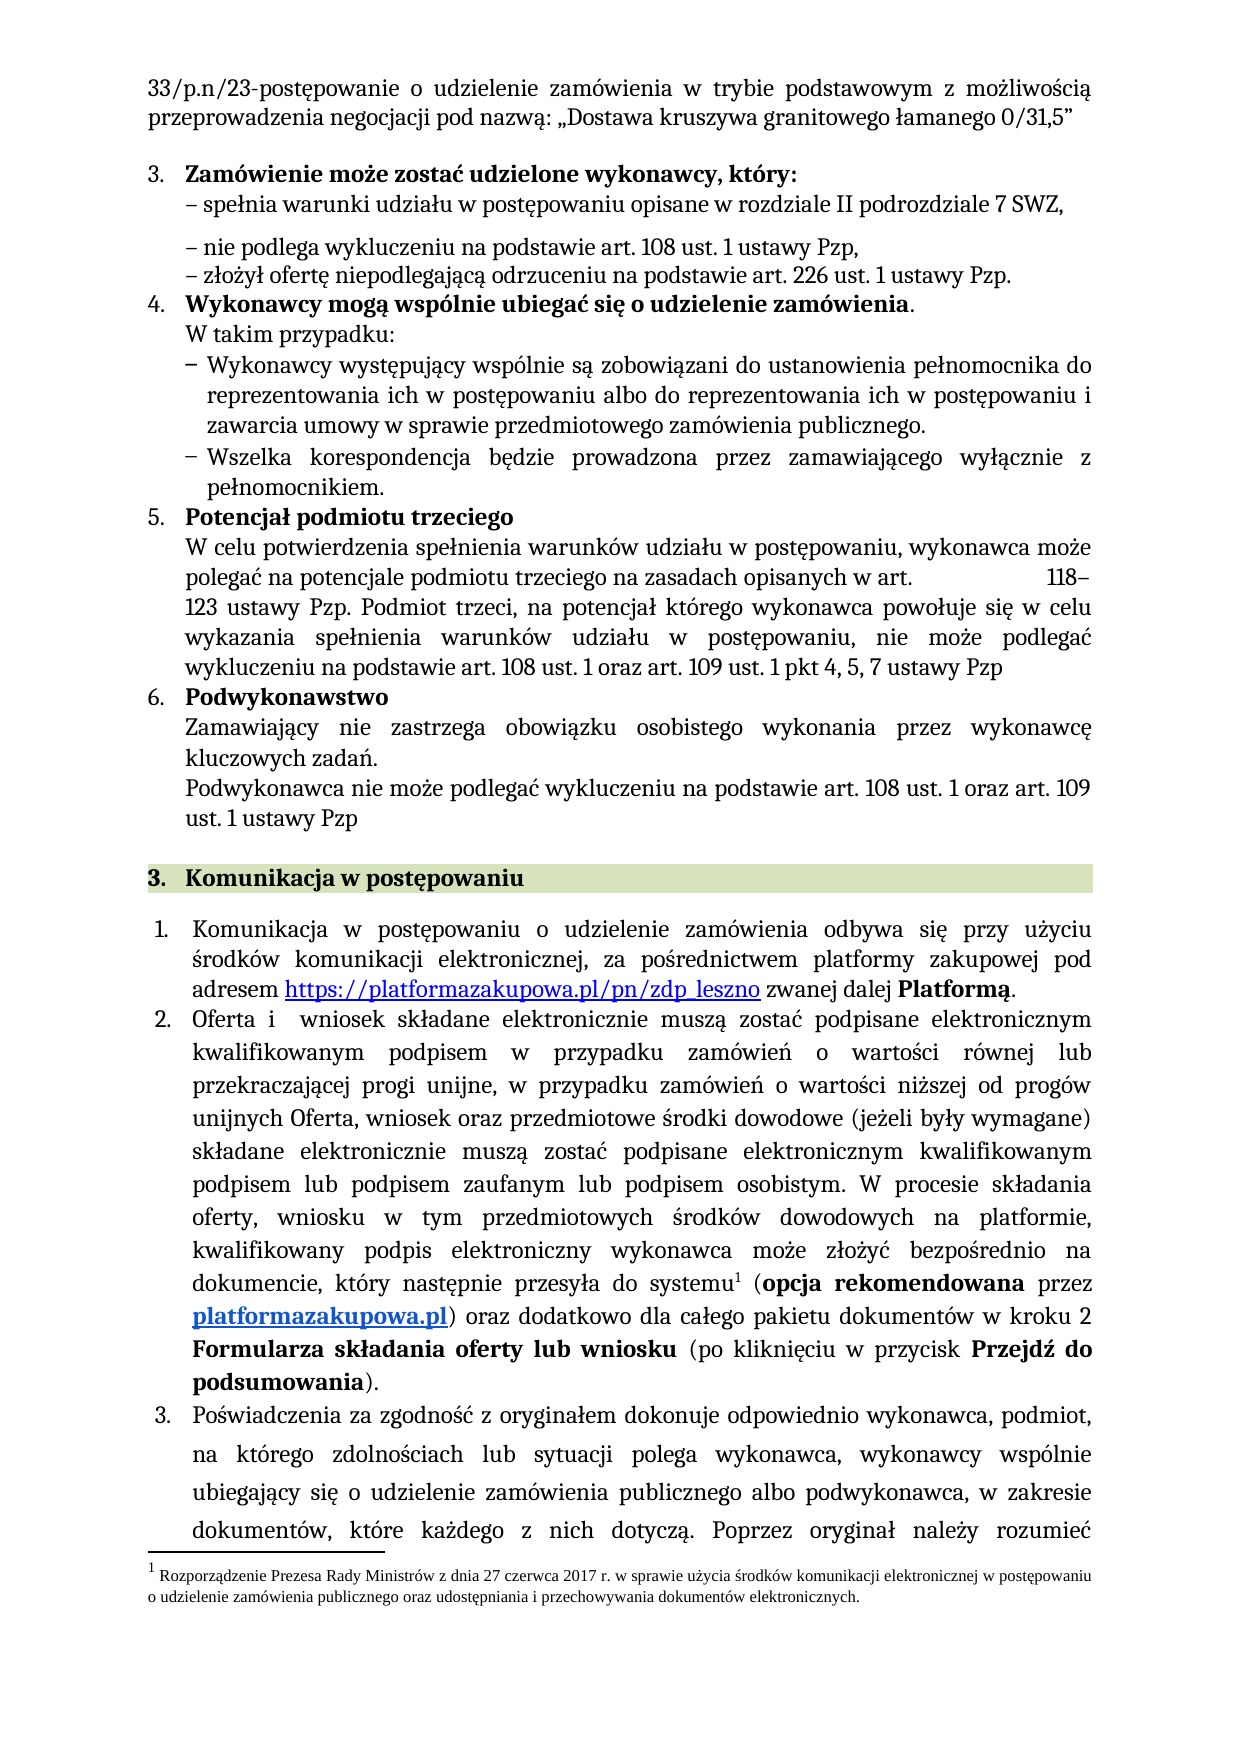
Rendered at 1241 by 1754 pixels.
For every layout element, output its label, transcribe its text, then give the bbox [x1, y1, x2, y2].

text W takim przypadku: [185, 320, 1093, 349]
list Zamówienie może zostać udzielone wykonawcy, który: [148, 160, 1093, 189]
list Komunikacja w postępowaniu [148, 864, 1093, 893]
text – złożył ofertę niepodlegającą odrzuceniu na podstawie art. 226 ust. 1 ustawy Pzp. [148, 261, 1093, 290]
text Zamawiający nie zastrzega obowiązku osobistego wykonania przez wykonawcę kluczowych zadań. [185, 713, 1093, 772]
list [154, 1401, 1093, 1545]
list Wykonawcy mogą wspólnie ubiegać się o udzielenie zamówienia. [148, 290, 1093, 319]
text – spełnia warunki udziału w postępowaniu opisane w rozdziale II podrozdziale 7 SWZ, [185, 190, 1093, 219]
list Podwykonawstwo [148, 683, 1093, 712]
list Potencjał podmiotu trzeciego [148, 503, 1093, 531]
list Oferta i wniosek składane elektronicznie muszą zostać podpisane elektronicznym kwalifikowanym podpisem w przypadku zamówień o wartości równej lub przekraczającej progi unijne, w przypadku zamówień o wartości niższej od progów unijnych Oferta, wniosek oraz przedmiotowe środki dowodowe (jeżeli były wymagane) składane elektronicznie muszą zostać podpisane elektronicznym kwalifikowanym podpisem lub podpisem zaufanym lub podpisem osobistym. W procesie składania oferty, wniosku w tym przedmiotowych środków dowodowych na platformie, kwalifikowany podpis elektroniczny wykonawca może złożyć bezpośrednio na dokumencie, który następnie przesyła do systemu (opcja rekomendowana przez platformazakupowa.pl) oraz dodatkowo dla całego pakietu dokumentów w kroku 2 Formularza składania oferty lub wniosku (po kliknięciu w przycisk Przejdź do podsumowania). [154, 1005, 1093, 1397]
list Wszelka korespondencja będzie prowadzona przez zamawiającego wyłącznie z pełnomocnikiem. [184, 442, 1093, 501]
text W celu potwierdzenia spełnienia warunków udziału w postępowaniu, wykonawca może polegać na potencjale podmiotu trzeciego na zasadach opisanych w art. 118–123 ustawy Pzp. Podmiot trzeci, na potencjał którego wykonawca powołuje się w celu wykazania spełnienia warunków udziału w postępowaniu, nie może podlegać wykluczeniu na podstawie art. 108 ust. 1 oraz art. 109 ust. 1 pkt 4, 5, 7 ustawy Pzp [185, 533, 1093, 682]
text – nie podlega wykluczeniu na podstawie art. 108 ust. 1 ustawy Pzp, [148, 233, 1093, 261]
text Podwykonawca nie może podlegać wykluczeniu na podstawie art. 108 ust. 1 oraz art. 109 ust. 1 ustawy Pzp [185, 773, 1093, 832]
list Wykonawcy występujący wspólnie są zobowiązani do ustanowienia pełnomocnika do reprezentowania ich w postępowaniu albo do reprezentowania ich w postępowaniu i zawarcia umowy w sprawie przedmiotowego zamówienia publicznego. [184, 350, 1093, 440]
list Komunikacja w postępowaniu o udzielenie zamówienia odbywa się przy użyciu środków komunikacji elektronicznej, za pośrednictwem platformy zakupowej pod adresem https://platformazakupowa.pl/pn/zdp_leszno zwanej dalej Platformą. [154, 915, 1093, 1004]
